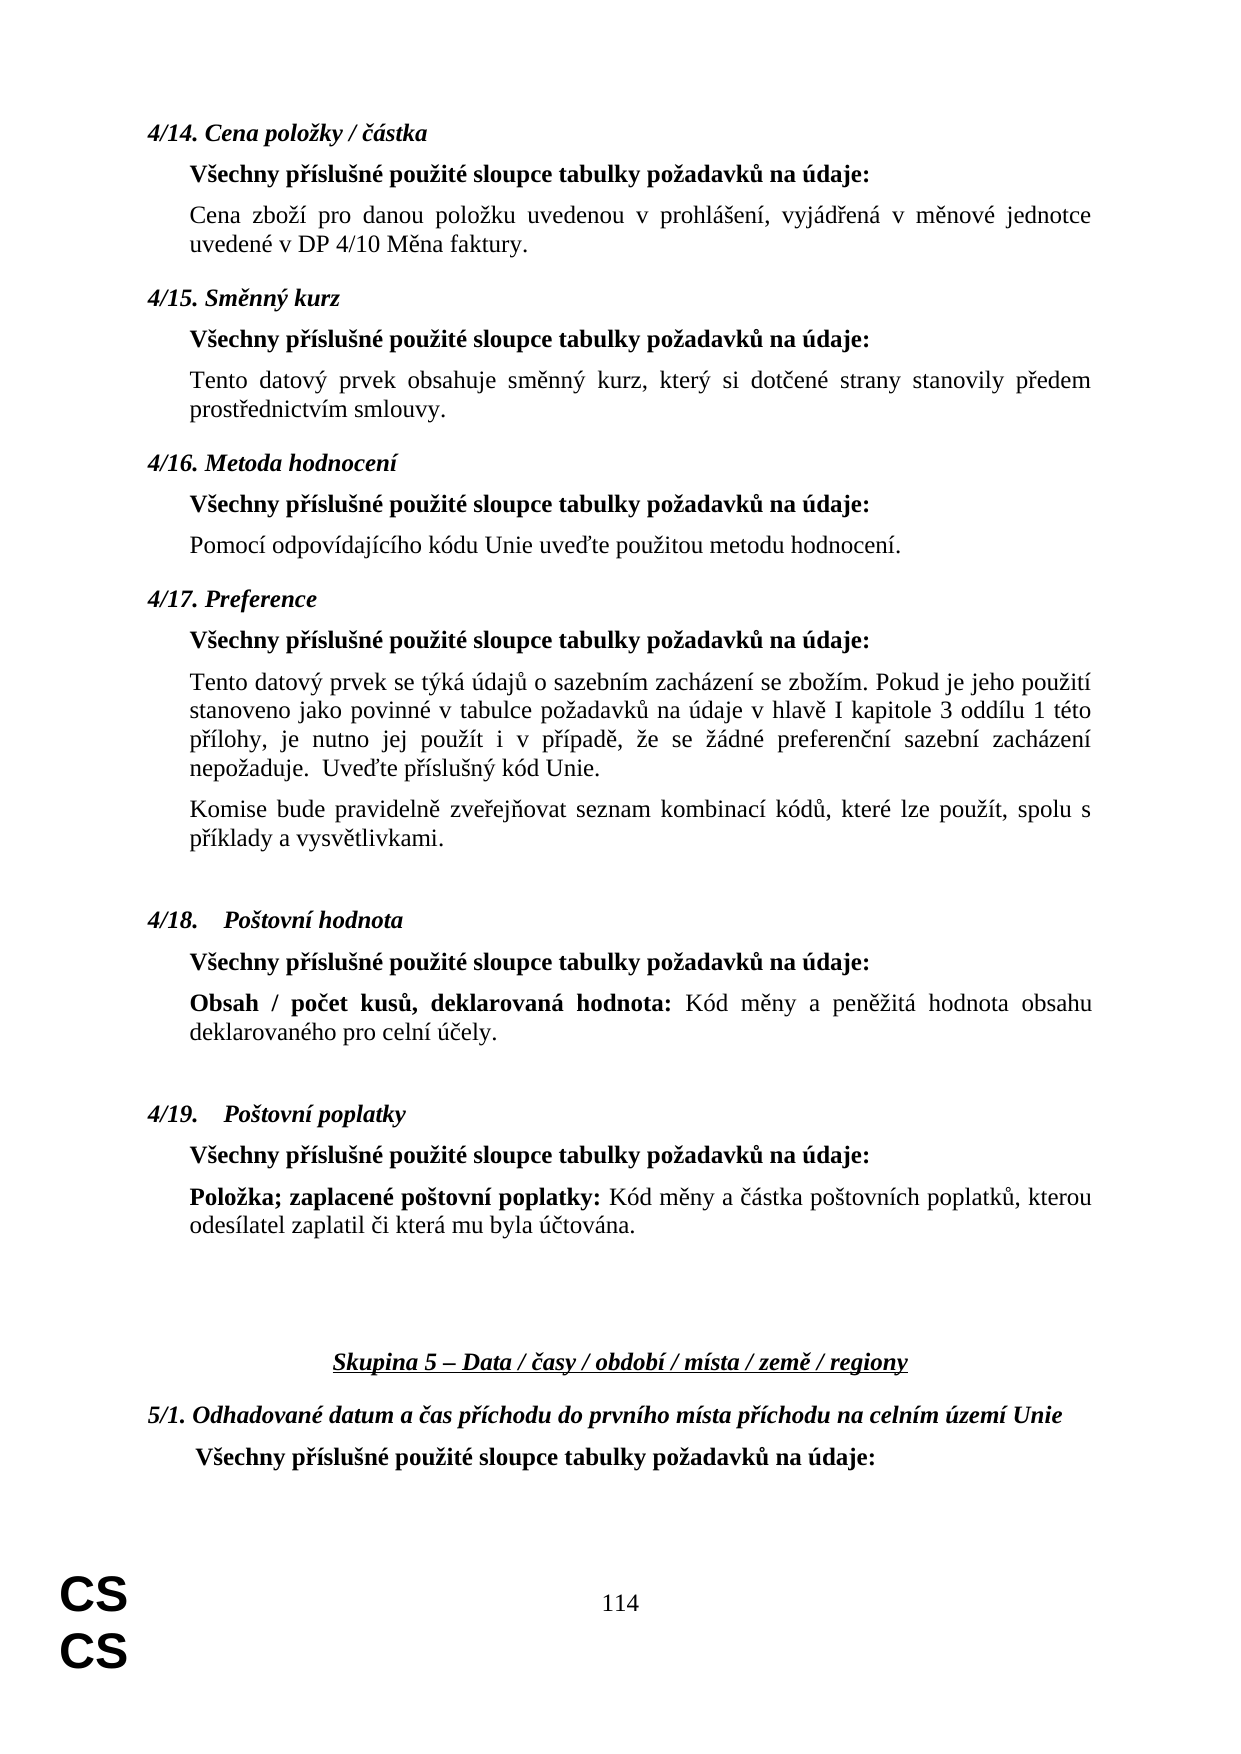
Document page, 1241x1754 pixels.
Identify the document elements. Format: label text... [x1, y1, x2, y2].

text Všechny příslušné použité sloupce tabulky požadavků na údaje: [189, 626, 1092, 654]
text Pomocí odpovídajícího kódu Unie uveďte použitou metodu hodnocení. [189, 531, 1092, 559]
text Obsah / počet kusů, deklarovaná hodnota: Kód měny a peněžitá hodnota obsahu deklarovaného pro celní účely. [189, 988, 1092, 1046]
text 4/17. Preference [148, 584, 1092, 613]
text Tento datový prvek obsahuje směnný kurz, který si dotčené strany stanovily předem prostřednictvím smlouvy. [189, 366, 1092, 423]
text Všechny příslušné použité sloupce tabulky požadavků na údaje: [189, 1141, 1092, 1169]
text Všechny příslušné použité sloupce tabulky požadavků na údaje: [195, 1442, 1092, 1471]
text 4/14. Cena položky / částka [148, 118, 1092, 147]
text 4/15. Směnný kurz [148, 283, 1092, 312]
text Skupina 5 – Data / časy / období / místa / země / regiony [148, 1347, 1092, 1376]
text 5/1. Odhadované datum a čas příchodu do prvního místa příchodu na celním území Unie [148, 1401, 1092, 1429]
text Všechny příslušné použité sloupce tabulky požadavků na údaje: [189, 489, 1092, 518]
text Všechny příslušné použité sloupce tabulky požadavků na údaje: [189, 947, 1092, 976]
text Tento datový prvek se týká údajů o sazebním zacházení se zbožím. Pokud je jeho použití stanoveno jako povinné v tabulce požadavků na údaje v hlavě I kapitole 3 oddílu 1 této přílohy, je nutno jej použít i v případě, že se žádné preferenční sazební zacházení nepožaduje. Uveďte příslušný kód Unie. [189, 667, 1092, 782]
text Cena zboží pro danou položku uvedenou v prohlášení, vyjádřená v měnové jednotce uvedené v DP 4/10 Měna faktury. [189, 201, 1092, 258]
text Komise bude pravidelně zveřejňovat seznam kombinací kódů, které lze použít, spolu s příklady a vysvětlivkami. [189, 794, 1092, 852]
text Položka; zaplacené poštovní poplatky: Kód měny a částka poštovních poplatků, kterou odesílatel zaplatil či která mu byla účtována. [189, 1182, 1092, 1239]
text 4/18. Poštovní hodnota [148, 906, 1092, 934]
text 4/16. Metoda hodnocení [148, 448, 1092, 477]
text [189, 159, 1092, 188]
text 4/19. Poštovní poplatky [148, 1099, 1092, 1128]
text Všechny příslušné použité sloupce tabulky požadavků na údaje: [189, 324, 1092, 353]
